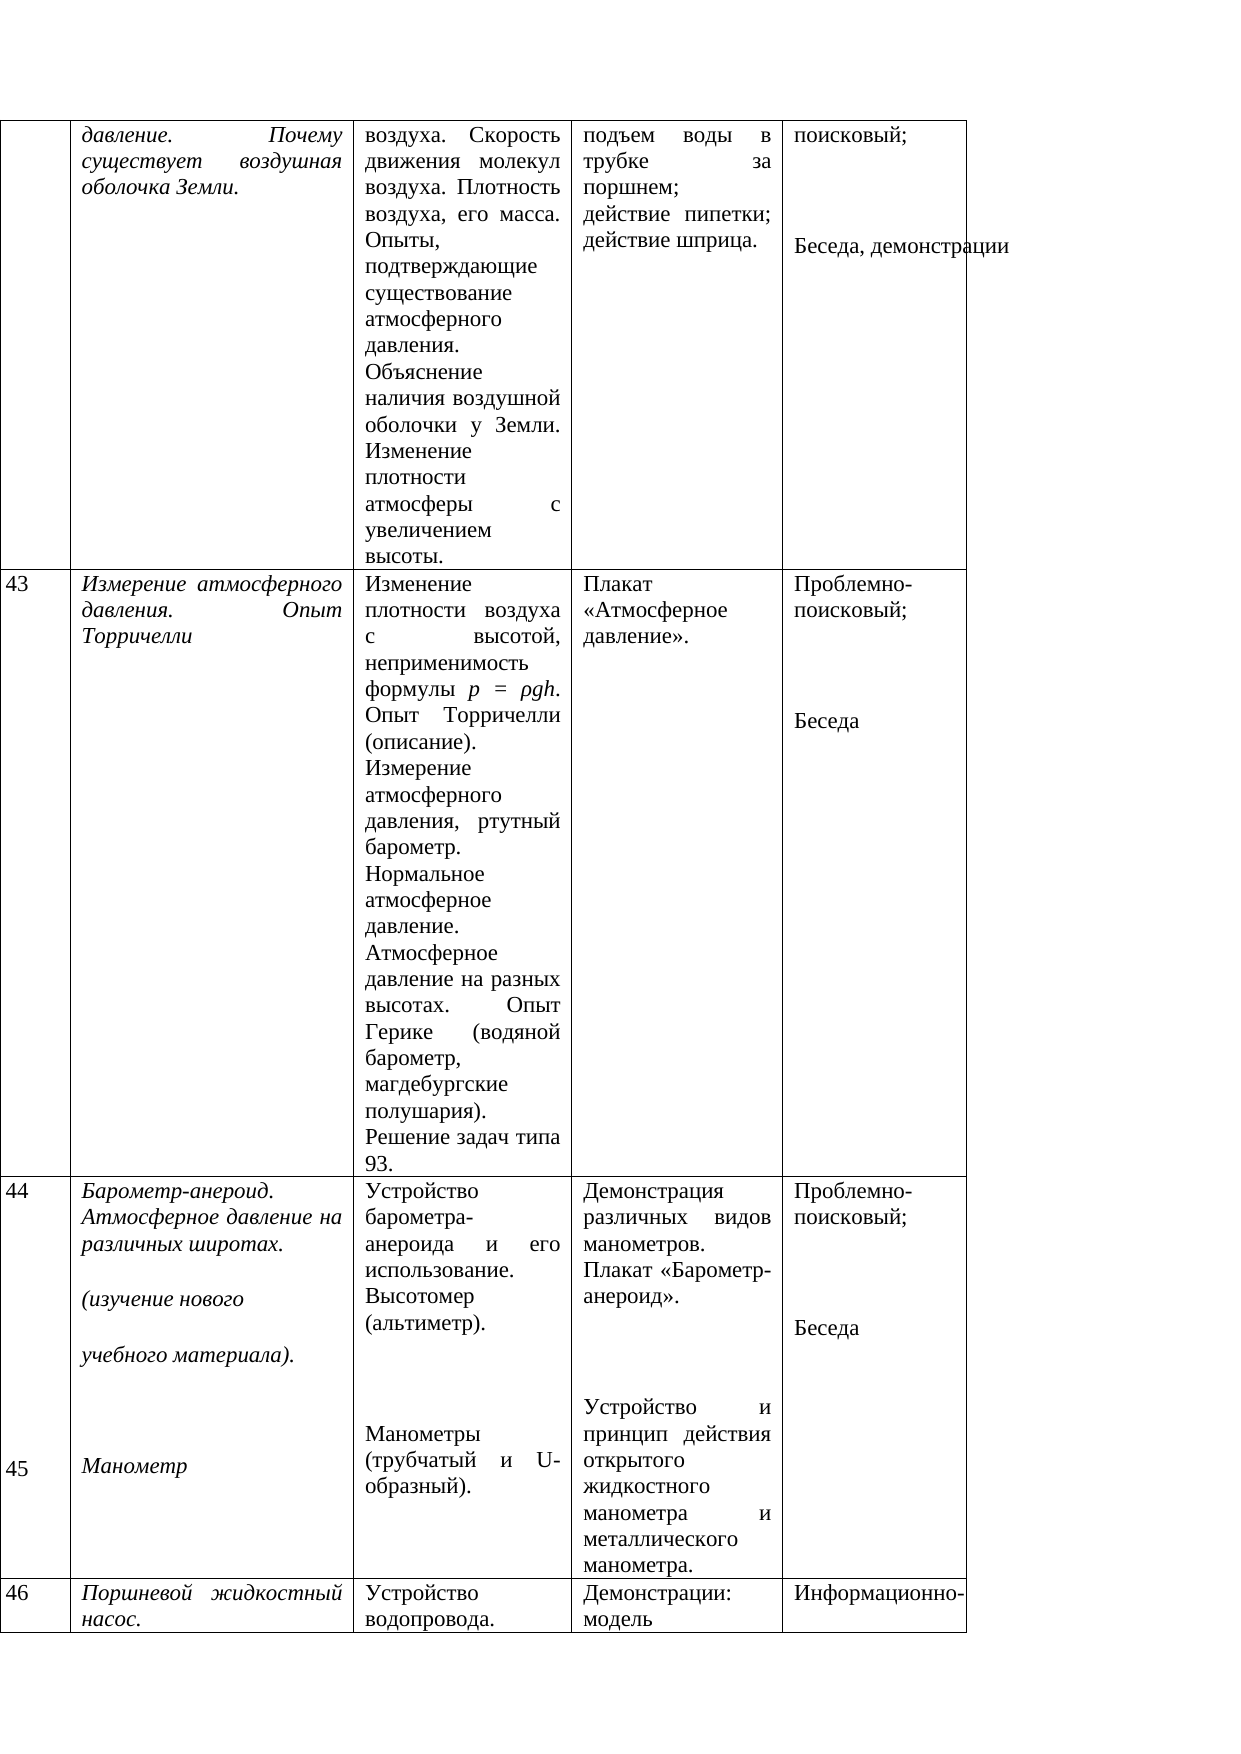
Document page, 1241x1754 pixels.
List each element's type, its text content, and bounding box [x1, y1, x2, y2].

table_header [354, 121, 571, 569]
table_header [572, 121, 782, 569]
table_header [783, 1579, 966, 1632]
table_header Тематическое планирование по физике (7 класс) по учебнику Перышкина А.В. [572, 570, 782, 1176]
table_header Тематическое планирование по физике (7 класс) по учебнику Перышкина А.В. [783, 1177, 966, 1578]
table_header Тематическое планирование по физике (7 класс) по учебнику Перышкина А.В. [71, 570, 353, 1176]
table_header Тематическое планирование по физике (7 класс) по учебнику Перышкина А.В. [572, 1177, 782, 1578]
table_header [354, 1579, 571, 1632]
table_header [71, 1579, 353, 1632]
table_header Тематическое планирование по физике (7 класс) по учебнику Перышкина А.В. [354, 570, 571, 1176]
table_header Тематическое планирование по физике (7 класс) по учебнику Перышкина А.В. [1, 1177, 70, 1578]
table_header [1, 121, 70, 569]
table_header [783, 121, 966, 569]
table_header Тематическое планирование по физике (7 класс) по учебнику Перышкина А.В. [71, 1177, 353, 1578]
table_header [71, 121, 353, 569]
table_header Тематическое планирование по физике (7 класс) по учебнику Перышкина А.В. [783, 570, 966, 1176]
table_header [572, 1579, 782, 1632]
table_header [1, 1579, 70, 1632]
table_header Тематическое планирование по физике (7 класс) по учебнику Перышкина А.В. [354, 1177, 571, 1578]
table_header Тематическое планирование по физике (7 класс) по учебнику Перышкина А.В. [1, 570, 70, 1176]
